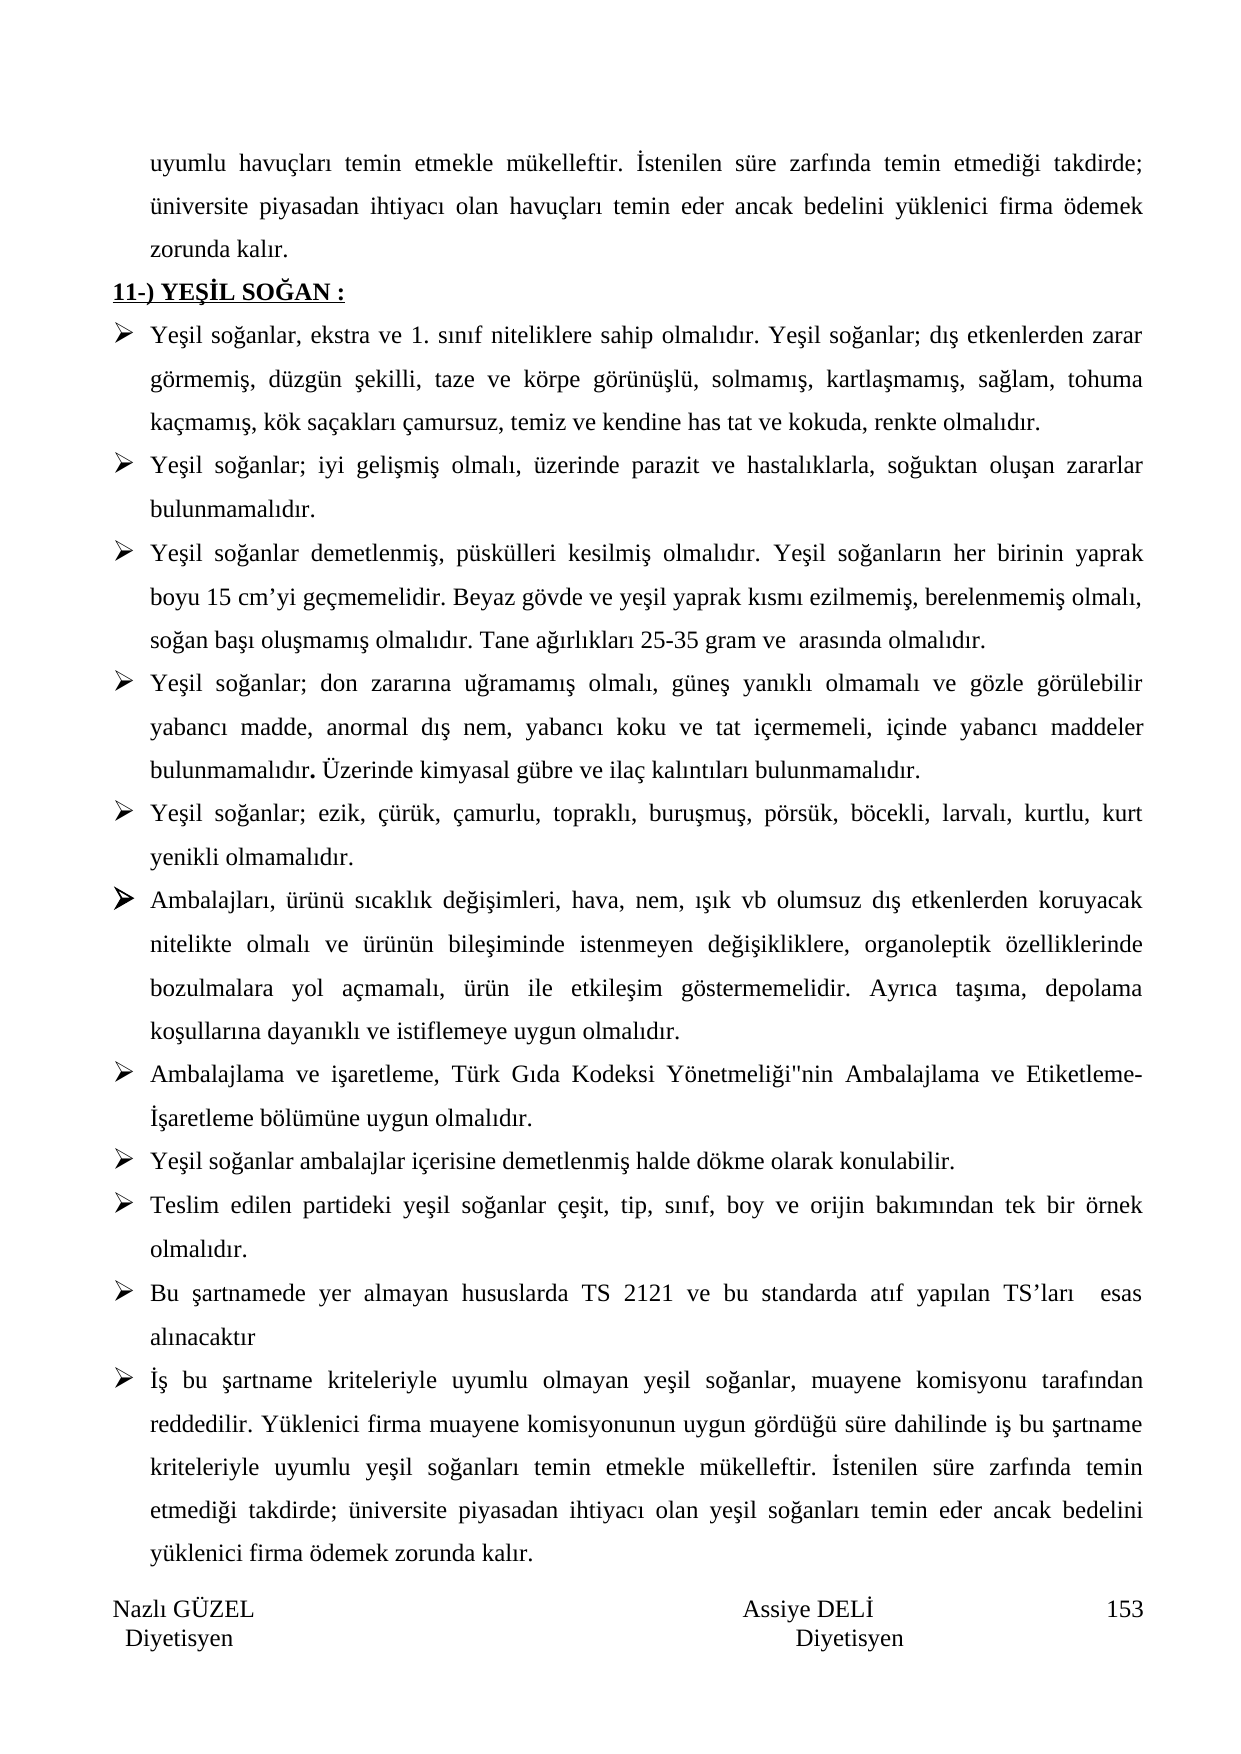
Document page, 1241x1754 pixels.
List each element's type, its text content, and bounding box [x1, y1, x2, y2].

list Bu şartnamede yer almayan hususlarda TS 2121 ve bu standarda atıf yapılan TS’ları esas alınacaktır [112, 1278, 1144, 1351]
list Ambalajları, ürünü sıcaklık değişimleri, hava, nem, ışık vb olumsuz dış etkenlerden koruyacak nitelikte olmalı ve ürünün bileşiminde istenmeyen değişikliklere, organoleptik özelliklerinde bozulmalara yol açmamalı, ürün ile etkileşim göstermemelidir. Ayrıca taşıma, depolama koşullarına dayanıklı ve istiflemeye uygun olmalıdır. [112, 885, 1144, 1044]
list Teslim edilen partideki yeşil soğanlar çeşit, tip, sınıf, boy ve orijin bakımından tek bir örnek olmalıdır. [112, 1191, 1144, 1263]
list Ambalajlama ve işaretleme, Türk Gıda Kodeksi Yönetmeliği"nin Ambalajlama ve Etiketleme-İşaretleme bölümüne uygun olmalıdır. [112, 1059, 1144, 1132]
list Yeşil soğanlar demetlenmiş, püskülleri kesilmiş olmalıdır. Yeşil soğanların her birinin yaprak boyu 15 cm’yi geçmemelidir. Beyaz gövde ve yeşil yaprak kısmı ezilmemiş, berelenmemiş olmalı, soğan başı oluşmamış olmalıdır. Tane ağırlıkları 25-35 gram ve arasında olmalıdır. [112, 538, 1144, 653]
list Yeşil soğanlar; don zararına uğramamış olmalı, güneş yanıklı olmamalı ve gözle görülebilir yabancı madde, anormal dış nem, yabancı koku ve tat içermemeli, içinde yabancı maddeler bulunmamalıdır. Üzerinde kimyasal gübre ve ilaç kalıntıları bulunmamalıdır. [112, 668, 1144, 784]
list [112, 148, 1144, 263]
list Yeşil soğanlar ambalajlar içerisine demetlenmiş halde dökme olarak konulabilir. [112, 1146, 1144, 1176]
list Yeşil soğanlar; iyi gelişmiş olmalı, üzerinde parazit ve hastalıklarla, soğuktan oluşan zararlar bulunmamalıdır. [112, 450, 1144, 523]
list İş bu şartname kriteleriyle uyumlu olmayan yeşil soğanlar, muayene komisyonu tarafından reddedilir. Yüklenici firma muayene komisyonunun uygun gördüğü süre dahilinde iş bu şartname kriteleriyle uyumlu yeşil soğanları temin etmekle mükelleftir. İstenilen süre zarfında temin etmediği takdirde; üniversite piyasadan ihtiyacı olan yeşil soğanları temin eder ancak bedelini yüklenici firma ödemek zorunda kalır. [112, 1365, 1144, 1567]
text 11-) YEŞİL SOĞAN : [112, 277, 1144, 306]
list Yeşil soğanlar, ekstra ve 1. sınıf niteliklere sahip olmalıdır. Yeşil soğanlar; dış etkenlerden zarar görmemiş, düzgün şekilli, taze ve körpe görünüşlü, solmamış, kartlaşmamış, sağlam, tohuma kaçmamış, kök saçakları çamursuz, temiz ve kendine has tat ve kokuda, renkte olmalıdır. [112, 320, 1144, 436]
list Yeşil soğanlar; ezik, çürük, çamurlu, topraklı, buruşmuş, pörsük, böcekli, larvalı, kurtlu, kurt yenikli olmamalıdır. [112, 798, 1144, 871]
